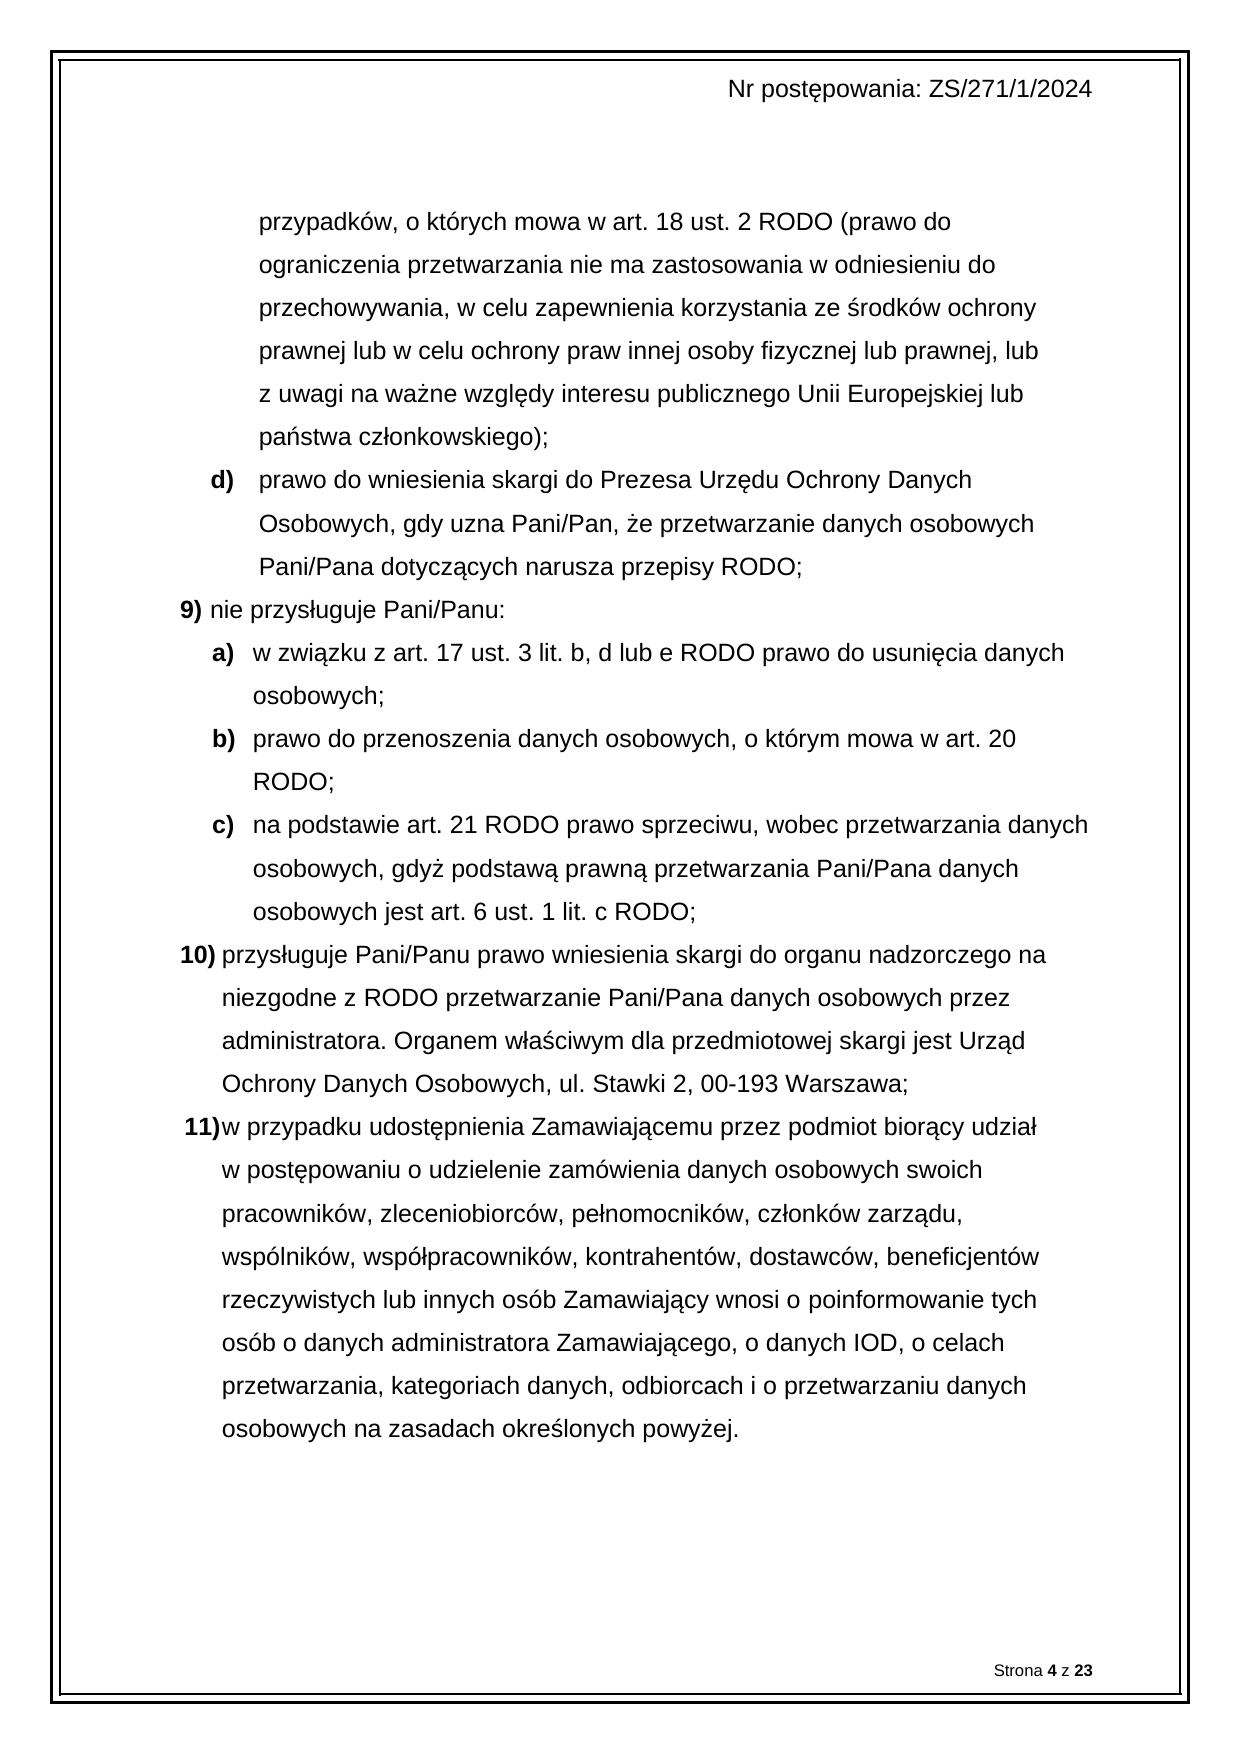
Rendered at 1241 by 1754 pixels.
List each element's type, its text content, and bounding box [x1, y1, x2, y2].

list prawo do wniesienia skargi do Prezesa Urzędu Ochrony Danych Osobowych, gdy uzna Pani/Pan, że przetwarzanie danych osobowych Pani/Pana dotyczących narusza przepisy RODO; [210, 466, 1092, 581]
list w związku z art. 17 ust. 3 lit. b, d lub e RODO prawo do usunięcia danych osobowych; [212, 638, 1092, 710]
list w przypadku udostępnienia Zamawiającemu przez podmiot biorący udział w postępowaniu o udzielenie zamówienia danych osobowych swoich pracowników, zleceniobiorców, pełnomocników, członków zarządu, wspólników, współpracowników, kontrahentów, dostawców, beneficjentów rzeczywistych lub innych osób Zamawiający wnosi o poinformowanie tych osób o danych administratora Zamawiającego, o danych IOD, o celach przetwarzania, kategoriach danych, odbiorcach i o przetwarzaniu danych osobowych na zasadach określonych powyżej. [184, 1112, 1092, 1443]
list na podstawie art. 21 RODO prawo sprzeciwu, wobec przetwarzania danych osobowych, gdyż podstawą prawną przetwarzania Pani/Pana danych osobowych jest art. 6 ust. 1 lit. c RODO; [212, 811, 1092, 926]
list przysługuje Pani/Panu prawo wniesienia skargi do organu nadzorczego na niezgodne z RODO przetwarzanie Pani/Pana danych osobowych przez administratora. Organem właściwym dla przedmiotowej skargi jest Urząd Ochrony Danych Osobowych, ul. Stawki 2, 00-193 Warszawa; [180, 940, 1092, 1098]
list prawo do przenoszenia danych osobowych, o którym mowa w art. 20 RODO; [212, 724, 1092, 796]
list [210, 207, 1092, 451]
list nie przysługuje Pani/Panu: [180, 595, 1092, 624]
